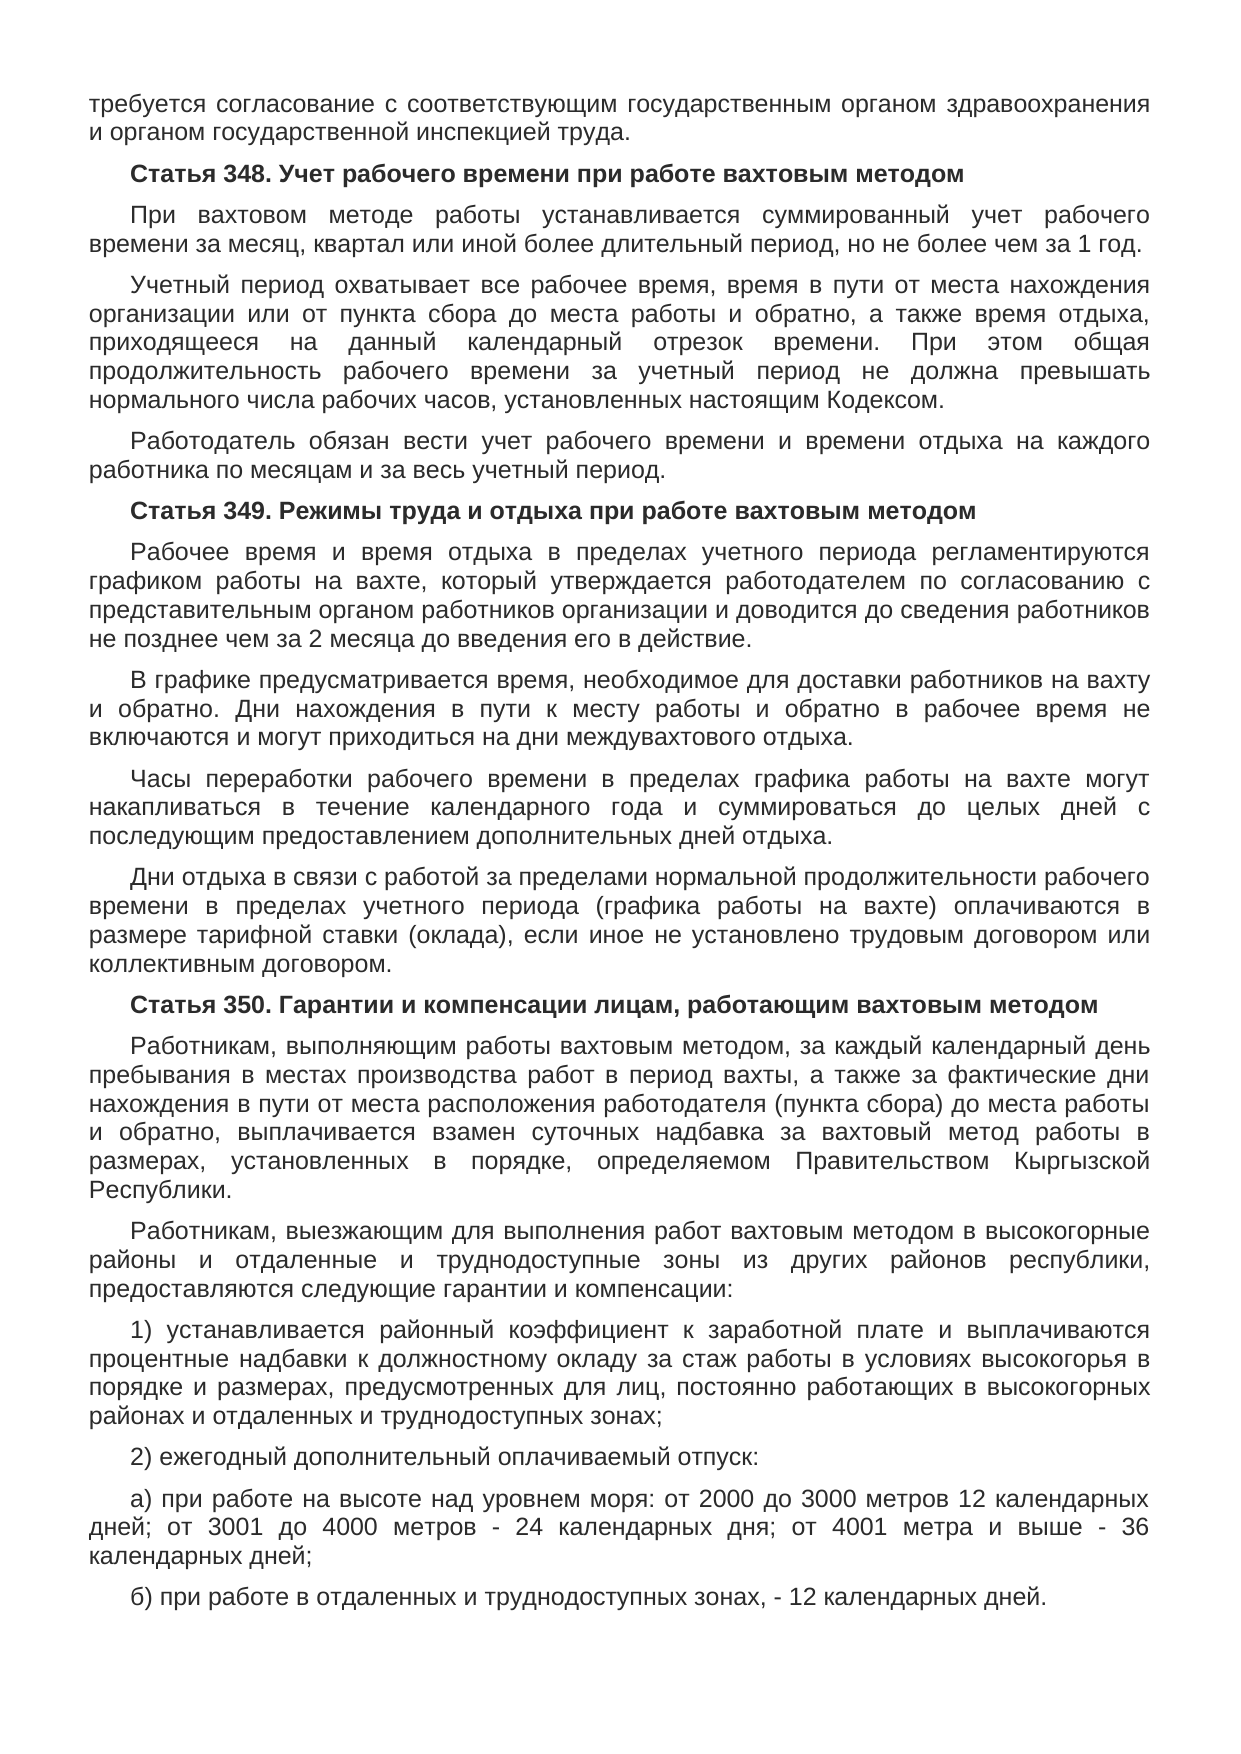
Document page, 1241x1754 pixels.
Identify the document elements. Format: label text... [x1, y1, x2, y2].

text Работникам, выезжающим для выполнения работ вахтовым методом в высокогорные районы и отдаленные и труднодоступные зоны из других районов республики, предоставляются следующие гарантии и компенсации: [89, 1216, 1152, 1302]
text Учетный период охватывает все рабочее время, время в пути от места нахождения организации или от пункта сбора до места работы и обратно, а также время отдыха, приходящееся на данный календарный отрезок времени. При этом общая продолжительность рабочего времени за учетный период не должна превышать нормального числа рабочих часов, установленных настоящим Кодексом. [89, 270, 1152, 414]
text В графике предусматривается время, необходимое для доставки работников на вахту и обратно. Дни нахождения в пути к месту работы и обратно в рабочее время не включаются и могут приходиться на дни междувахтового отдыха. [89, 665, 1152, 751]
text а) при работе на высоте над уровнем моря: от 2000 до 3000 метров 12 календарных дней; от 3001 до 4000 метров - 24 календарных дня; от 4001 метра и выше - 36 календарных дней; [89, 1484, 1152, 1570]
text 1) устанавливается районный коэффициент к заработной плате и выплачиваются процентные надбавки к должностному окладу за стаж работы в условиях высокогорья в порядке и размерах, предусмотренных для лиц, постоянно работающих в высокогорных районах и отдаленных и труднодоступных зонах; [89, 1315, 1152, 1430]
text Статья 348. Учет рабочего времени при работе вахтовым методом [89, 159, 1152, 187]
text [89, 89, 1152, 146]
text Статья 350. Гарантии и компенсации лицам, работающим вахтовым методом [89, 990, 1152, 1019]
text 2) ежегодный дополнительный оплачиваемый отпуск: [89, 1442, 1152, 1471]
text б) при работе в отдаленных и труднодоступных зонах, - 12 календарных дней. [89, 1582, 1152, 1611]
text Рабочее время и время отдыха в пределах учетного периода регламентируются графиком работы на вахте, который утверждается работодателем по согласованию с представительным органом работников организации и доводится до сведения работников не позднее чем за 2 месяца до введения его в действие. [89, 537, 1152, 652]
text Дни отдыха в связи с работой за пределами нормальной продолжительности рабочего времени в пределах учетного периода (графика работы на вахте) оплачиваются в размере тарифной ставки (оклада), если иное не установлено трудовым договором или коллективным договором. [89, 862, 1152, 977]
text Работодатель обязан вести учет рабочего времени и времени отдыха на каждого работника по месяцам и за весь учетный период. [89, 426, 1152, 484]
text Часы переработки рабочего времени в пределах графика работы на вахте могут накапливаться в течение календарного года и суммироваться до целых дней с последующим предоставлением дополнительных дней отдыха. [89, 764, 1152, 850]
text Работникам, выполняющим работы вахтовым методом, за каждый календарный день пребывания в местах производства работ в период вахты, а также за фактические дни нахождения в пути от места расположения работодателя (пункта сбора) до места работы и обратно, выплачивается взамен суточных надбавка за вахтовый метод работы в размерах, установленных в порядке, определяемом Правительством Кыргызской Республики. [89, 1031, 1152, 1204]
text При вахтовом методе работы устанавливается суммированный учет рабочего времени за месяц, квартал или иной более длительный период, но не более чем за 1 год. [89, 200, 1152, 257]
text Статья 349. Режимы труда и отдыха при работе вахтовым методом [89, 496, 1152, 525]
